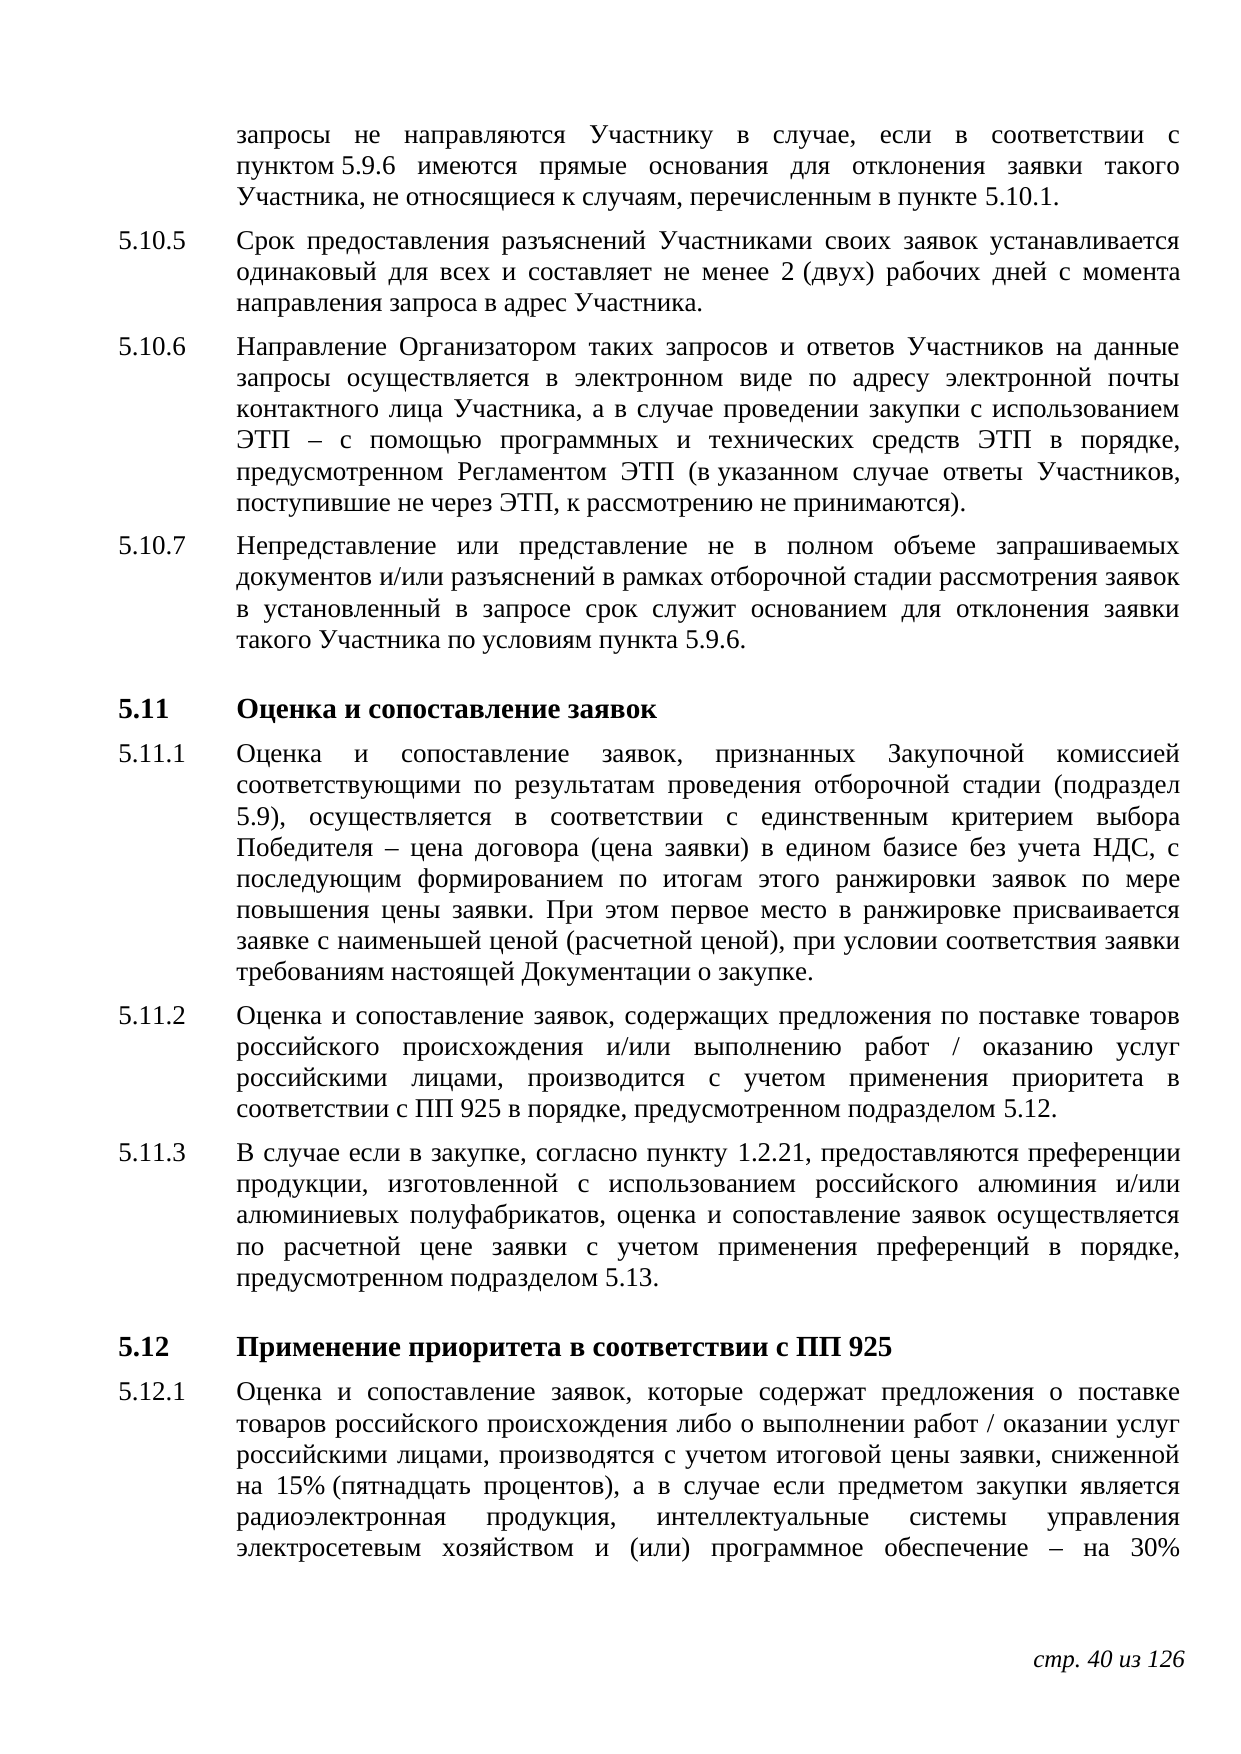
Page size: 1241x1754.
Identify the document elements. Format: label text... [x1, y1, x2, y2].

text Оценка и сопоставление заявок, содержащих предложения по поставке товаров российского происхождения и/или выполнению работ / оказанию услуг российскими лицами, производится с учетом применения приоритета в соответствии с ПП 925 в порядке, предусмотренном подразделом 5.12. [118, 999, 1181, 1124]
text В случае если в закупке, согласно пункту 1.2.21, предоставляются преференции продукции, изготовленной с использованием российского алюминия и/или алюминиевых полуфабрикатов, оценка и сопоставление заявок осуществляется по расчетной цене заявки с учетом применения преференций в порядке, предусмотренном подразделом 5.13. [118, 1136, 1181, 1292]
text Оценка и сопоставление заявок, признанных Закупочной комиссией соответствующими по результатам проведения отборочной стадии (подраздел 5.9), осуществляется в соответствии с единственным критерием выбора Победителя – цена договора (цена заявки) в едином базисе без учета НДС, с последующим формированием по итогам этого ранжировки заявок по мере повышения цены заявки. При этом первое место в ранжировке присваивается заявке с наименьшей ценой (расчетной ценой), при условии соответствия заявки требованиям настоящей Документации о закупке. [118, 737, 1181, 987]
subtitle Оценка и сопоставление заявок [118, 691, 1181, 725]
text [118, 118, 1181, 212]
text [118, 1376, 1181, 1562]
text Направление Организатором таких запросов и ответов Участников на данные запросы осуществляется в электронном виде по адресу электронной почты контактного лица Участника, а в случае проведении закупки с использованием ЭТП – с помощью программных и технических средств ЭТП в порядке, предусмотренном Регламентом ЭТП (в указанном случае ответы Участников, поступившие не через ЭТП, к рассмотрению не принимаются). [118, 330, 1181, 517]
text Срок предоставления разъяснений Участниками своих заявок устанавливается одинаковый для всех и составляет не менее 2 (двух) рабочих дней с момента направления запроса в адрес Участника. [118, 224, 1181, 317]
text Непредставление или представление не в полном объеме запрашиваемых документов и/или разъяснений в рамках отборочной стадии рассмотрения заявок в установленный в запросе срок служит основанием для отклонения заявки такого Участника по условиям пункта 5.9.6. [118, 529, 1181, 654]
subtitle Применение приоритета в соответствии с ПП 925 [118, 1329, 1181, 1363]
